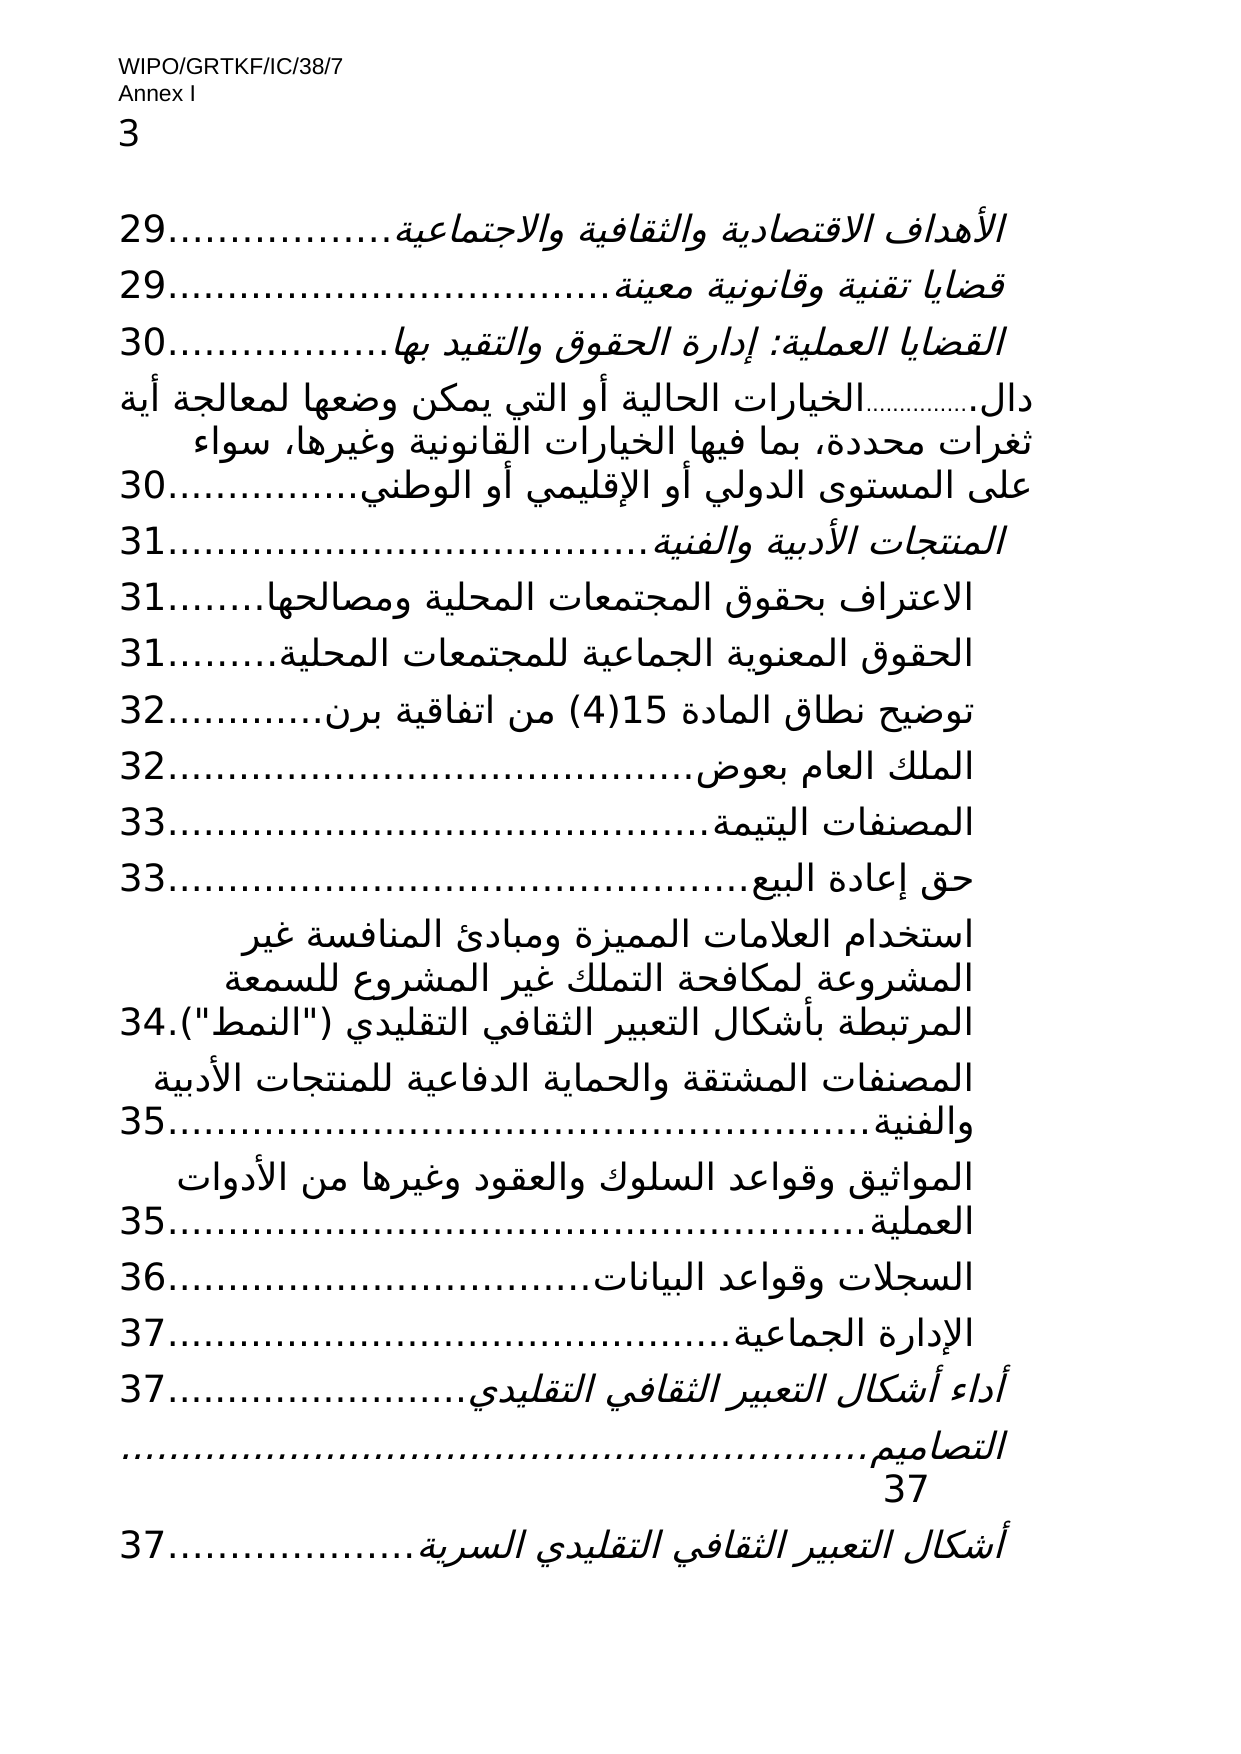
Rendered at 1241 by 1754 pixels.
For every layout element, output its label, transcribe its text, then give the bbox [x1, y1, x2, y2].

text الحقوق المعنوية الجماعية للمجتمعات المحلية 31 [118, 632, 974, 676]
text قضايا تقنية وقانونية معينة 29 [118, 264, 1004, 308]
text القضايا العملية: إدارة الحقوق والتقيد بها 30 [118, 320, 1004, 364]
text المواثيق وقواعد السلوك والعقود وغيرها من الأدوات العملية 35 [118, 1156, 974, 1243]
text الاعتراف بحقوق المجتمعات المحلية ومصالحها 31 [118, 576, 974, 619]
text الإدارة الجماعية 37 [118, 1312, 974, 1356]
text المنتجات الأدبية والفنية 31 [118, 520, 1004, 563]
text أشكال التعبير الثقافي التقليدي السرية 37 [118, 1524, 1004, 1568]
text أداء أشكال التعبير الثقافي التقليدي 37 [118, 1368, 1004, 1412]
text الملك العام بعوض 32 [118, 744, 974, 788]
text دال. الخيارات الحالية أو التي يمكن وضعها لمعالجة أية ثغرات محددة، بما فيها الخيارات القانونية وغيرها، سواء على المستوى الدولي أو الإقليمي أو الوطني 30 [118, 376, 1033, 507]
text حق إعادة البيع 33 [118, 857, 974, 900]
text التصاميم 37 [118, 1424, 1004, 1512]
text المصنفات المشتقة والحماية الدفاعية للمنتجات الأدبية والفنية 35 [118, 1056, 974, 1143]
text المصنفات اليتيمة 33 [118, 801, 974, 844]
text استخدام العلامات المميزة ومبادئ المنافسة غير المشروعة لمكافحة التملك غير المشروع للسمعة المرتبطة بأشكال التعبير الثقافي التقليدي ("النمط") 34 [118, 913, 974, 1044]
text توضيح نطاق المادة 15(4) من اتفاقية برن 32 [118, 688, 974, 732]
text الأهداف الاقتصادية والثقافية والاجتماعية 29 [118, 208, 1004, 252]
text السجلات وقواعد البيانات 36 [118, 1256, 974, 1299]
